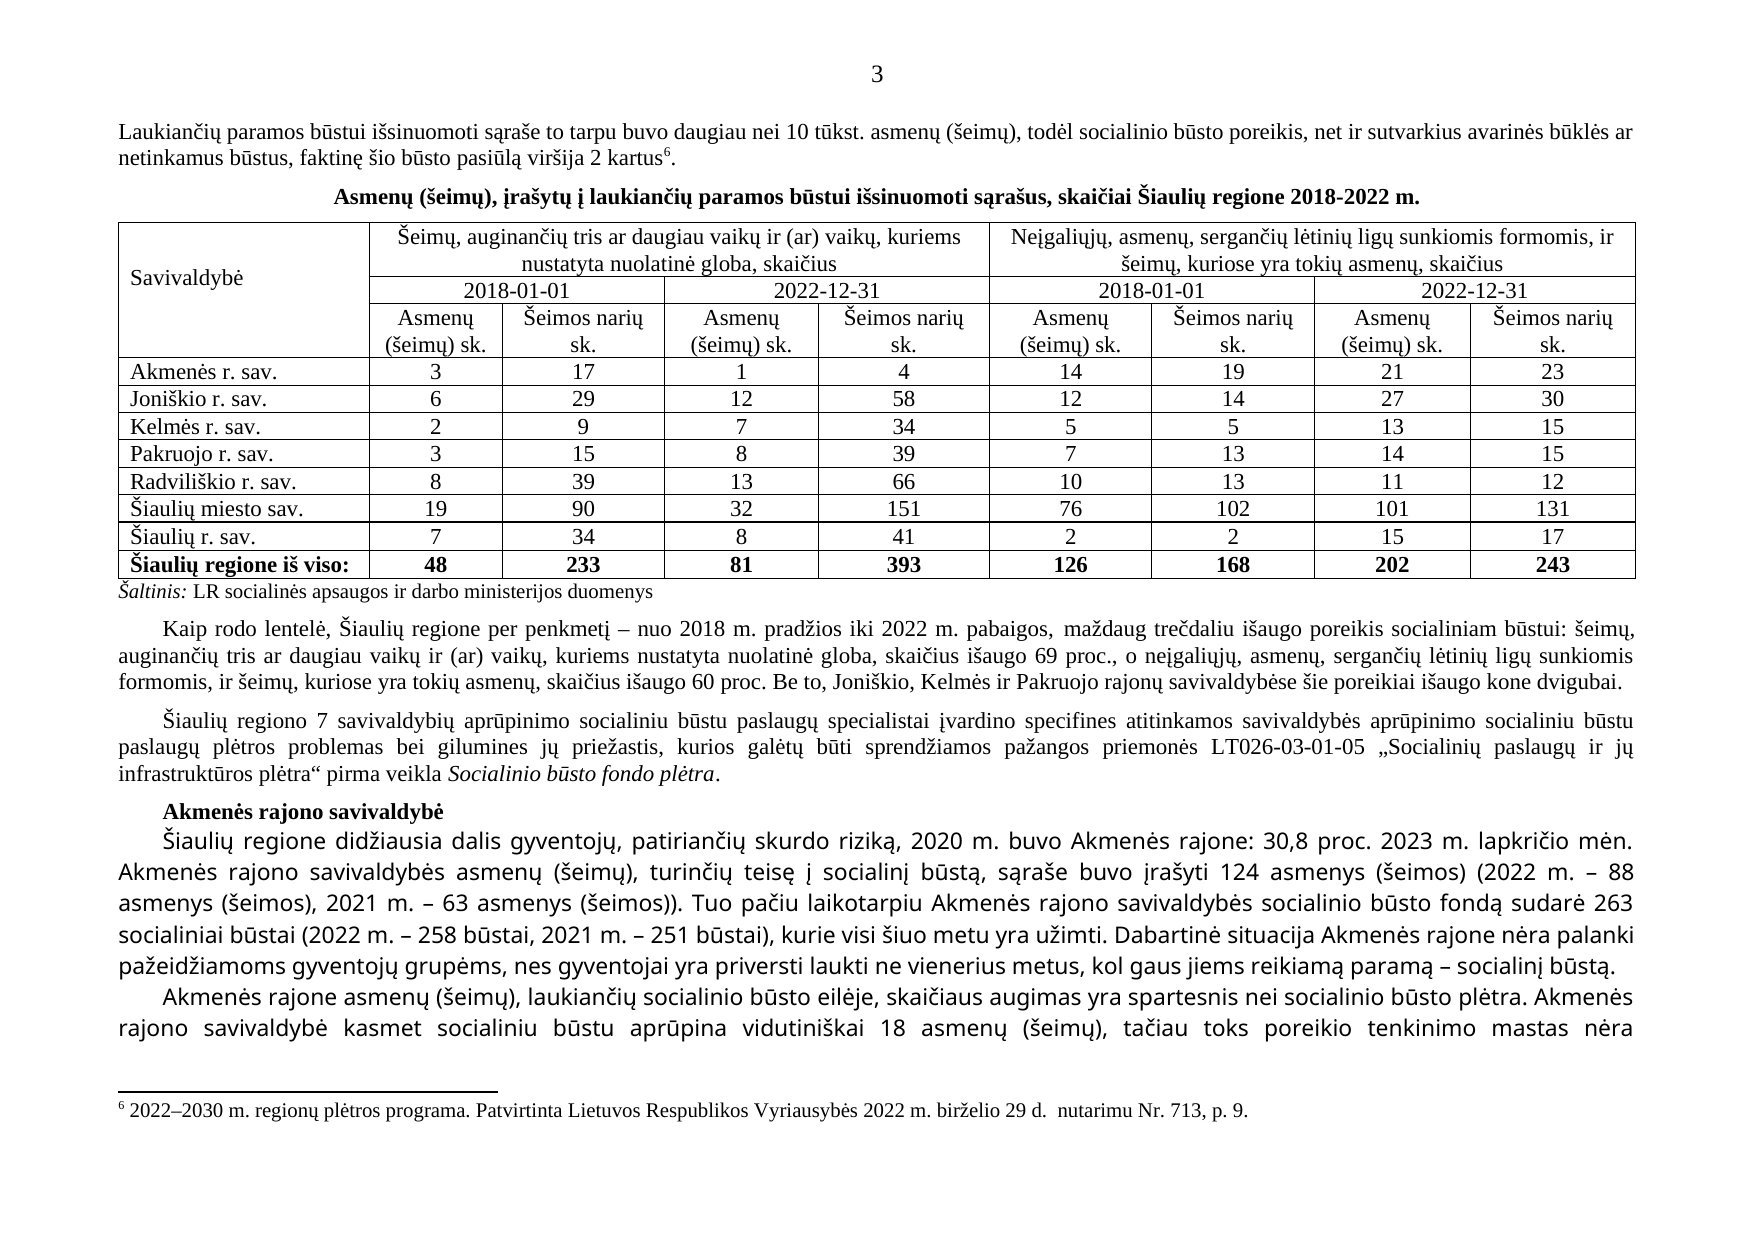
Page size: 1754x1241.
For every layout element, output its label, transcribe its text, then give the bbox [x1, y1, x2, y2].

table_cell 243 [1471, 551, 1635, 578]
table_cell 2022-12-31 [1315, 277, 1635, 303]
table_cell Šeimos narių sk. [1152, 304, 1314, 357]
table_cell 7 [370, 523, 502, 550]
table_cell Kelmės r. sav. [119, 413, 369, 439]
table_cell 41 [819, 523, 989, 550]
table_cell Šeimos narių sk. [819, 304, 989, 357]
table_cell 126 [990, 551, 1151, 578]
table_cell 11 [1315, 468, 1470, 494]
table_cell 3 [370, 440, 502, 467]
table_cell 13 [665, 468, 818, 494]
table_cell 21 [1315, 358, 1470, 384]
table_cell 14 [990, 358, 1151, 384]
text Kaip rodo lentelė, Šiaulių regione per penkmetį – nuo 2018 m. pradžios iki 2022 m. pabaigos, maždaug trečdaliu išaugo poreikis socialiniam būstui: šeimų, auginančių tris ar daugiau vaikų ir (ar) vaikų, kuriems nustatyta nuolatinė globa, skaičius išaugo 69 proc., o neįgaliųjų, asmenų, sergančių lėtinių ligų sunkiomis formomis, ir šeimų, kuriose yra tokių asmenų, skaičius išaugo 60 proc. Be to, Joniškio, Kelmės ir Pakruojo rajonų savivaldybėse šie poreikiai išaugo kone dvigubai. [118, 615, 1636, 694]
table_cell 13 [1315, 413, 1470, 439]
table_cell 34 [819, 413, 989, 439]
table_cell 101 [1315, 495, 1470, 521]
table_cell Akmenės r. sav. [119, 358, 369, 384]
table_cell 8 [370, 468, 502, 494]
table_cell 15 [1471, 413, 1635, 439]
table_header Šeimų, auginančių tris ar daugiau vaikų ir (ar) vaikų, kuriems nustatyta nuolatinė globa, skaičius [370, 223, 989, 276]
table_cell 10 [990, 468, 1151, 494]
table_cell 48 [370, 551, 502, 578]
table_cell 2018-01-01 [370, 277, 664, 303]
table_cell 15 [1315, 523, 1470, 550]
table_header Savivaldybė [119, 223, 369, 357]
table_cell 14 [1152, 386, 1314, 412]
table_cell Pakruojo r. sav. [119, 440, 369, 467]
table_cell 2 [990, 523, 1151, 550]
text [118, 118, 1636, 171]
table_cell 76 [990, 495, 1151, 521]
table_cell 2 [1152, 523, 1314, 550]
table_cell 3 [370, 358, 502, 384]
table_cell 19 [370, 495, 502, 521]
table_cell Šeimos narių sk. [503, 304, 664, 357]
table_cell 2022-12-31 [665, 277, 989, 303]
table_cell 8 [665, 440, 818, 467]
table_cell 4 [819, 358, 989, 384]
table_cell 12 [990, 386, 1151, 412]
table_cell Asmenų (šeimų) sk. [665, 304, 818, 357]
text Šaltinis: LR socialinės apsaugos ir darbo ministerijos duomenys [118, 579, 1636, 603]
table_cell Šiaulių miesto sav. [119, 495, 369, 521]
table_cell 2 [370, 413, 502, 439]
table_cell 15 [1471, 440, 1635, 467]
text Asmenų (šeimų), įrašytų į laukiančių paramos būstui išsinuomoti sąrašus, skaičiai Šiaulių regione 2018-2022 m. [118, 183, 1636, 210]
table_cell Asmenų (šeimų) sk. [1315, 304, 1470, 357]
table_cell 102 [1152, 495, 1314, 521]
table_cell 14 [1315, 440, 1470, 467]
table_header Neįgaliųjų, asmenų, sergančių lėtinių ligų sunkiomis formomis, ir šeimų, kuriose yra tokių asmenų, skaičius [990, 223, 1635, 276]
table_cell 39 [503, 468, 664, 494]
table_cell 5 [990, 413, 1151, 439]
table_cell 13 [1152, 440, 1314, 467]
table_cell 5 [1152, 413, 1314, 439]
table_cell 131 [1471, 495, 1635, 521]
table_cell 1 [665, 358, 818, 384]
table_cell Joniškio r. sav. [119, 386, 369, 412]
table_cell 23 [1471, 358, 1635, 384]
text Šiaulių regione didžiausia dalis gyventojų, patiriančių skurdo riziką, 2020 m. buvo Akmenės rajone: 30,8 proc. 2023 m. lapkričio mėn. Akmenės rajono savivaldybės asmenų (šeimų), turinčių teisę į socialinį būstą, sąraše buvo įrašyti 124 asmenys (šeimos) (2022 m. – 88 asmenys (šeimos), 2021 m. – 63 asmenys (šeimos)). Tuo pačiu laikotarpiu Akmenės rajono savivaldybės socialinio būsto fondą sudarė 263 socialiniai būstai (2022 m. – 258 būstai, 2021 m. – 251 būstai), kurie visi šiuo metu yra užimti. Dabartinė situacija Akmenės rajone nėra palanki pažeidžiamoms gyventojų grupėms, nes gyventojai yra priversti laukti ne vienerius metus, kol gaus jiems reikiamą paramą – socialinį būstą. [118, 825, 1636, 981]
table_cell 7 [665, 413, 818, 439]
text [118, 981, 1636, 1043]
text Šiaulių regiono 7 savivaldybių aprūpinimo socialiniu būstu paslaugų specialistai įvardino specifines atitinkamos savivaldybės aprūpinimo socialiniu būstu paslaugų plėtros problemas bei gilumines jų priežastis, kurios galėtų būti sprendžiamos pažangos priemonės LT026-03-01-05 „Socialinių paslaugų ir jų infrastruktūros plėtra“ pirma veikla Socialinio būsto fondo plėtra. [118, 707, 1636, 786]
table_cell Asmenų (šeimų) sk. [370, 304, 502, 357]
table_cell 90 [503, 495, 664, 521]
table_cell 27 [1315, 386, 1470, 412]
table_cell 7 [990, 440, 1151, 467]
table_cell 13 [1152, 468, 1314, 494]
table_cell 9 [503, 413, 664, 439]
text Akmenės rajono savivaldybė [118, 798, 1636, 825]
table_cell 233 [503, 551, 664, 578]
table_cell 58 [819, 386, 989, 412]
table_cell 39 [819, 440, 989, 467]
table_cell 393 [819, 551, 989, 578]
table_cell 29 [503, 386, 664, 412]
table_cell 12 [665, 386, 818, 412]
table_cell 34 [503, 523, 664, 550]
table_cell 32 [665, 495, 818, 521]
table_cell 6 [370, 386, 502, 412]
table_cell Šiaulių r. sav. [119, 523, 369, 550]
table_cell 168 [1152, 551, 1314, 578]
table_cell 81 [665, 551, 818, 578]
table_cell 30 [1471, 386, 1635, 412]
table_cell 17 [1471, 523, 1635, 550]
table_cell 17 [503, 358, 664, 384]
table_cell 12 [1471, 468, 1635, 494]
table_cell 151 [819, 495, 989, 521]
table_cell 8 [665, 523, 818, 550]
table_cell 15 [503, 440, 664, 467]
table_cell 202 [1315, 551, 1470, 578]
table_cell 2018-01-01 [990, 277, 1314, 303]
table_cell 19 [1152, 358, 1314, 384]
table_cell 66 [819, 468, 989, 494]
table_cell Radviliškio r. sav. [119, 468, 369, 494]
table_cell Šiaulių regione iš viso: [119, 551, 369, 578]
table_cell Asmenų (šeimų) sk. [990, 304, 1151, 357]
table_cell Šeimos narių sk. [1471, 304, 1635, 357]
